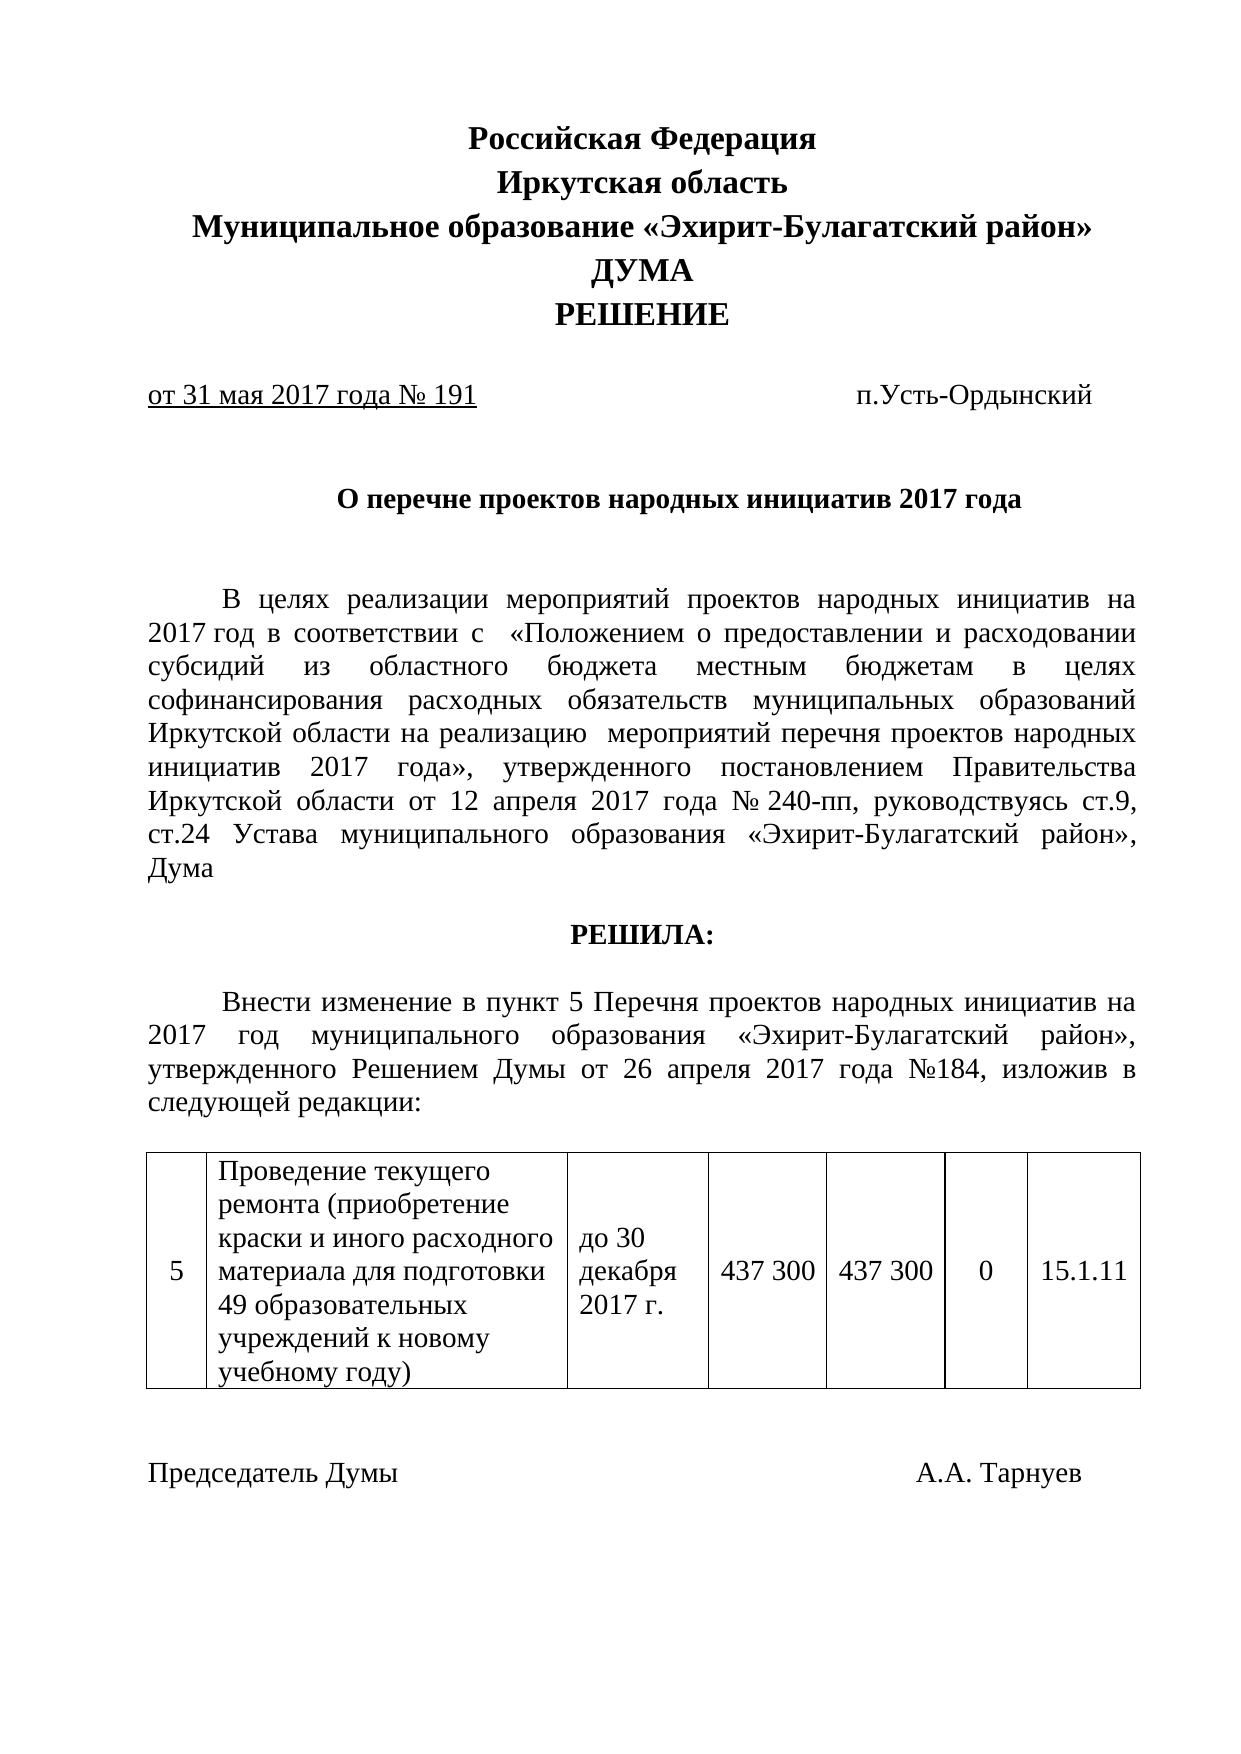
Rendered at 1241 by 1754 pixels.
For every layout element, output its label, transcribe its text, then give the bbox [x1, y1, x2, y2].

text О перечне проектов народных инициатив 2017 года [148, 481, 1137, 514]
table_header 5 [147, 1153, 206, 1387]
text РЕШИЛА: [148, 917, 1137, 950]
text Иркутская область [148, 162, 1137, 201]
text РЕШЕНИЕ [148, 294, 1137, 333]
table_header Проведение текущего ремонта (приобретение краски и иного расходного материала для подготовки 49 образовательных учреждений к новому учебному году) [207, 1153, 567, 1387]
table_header 15.1.11 [1028, 1153, 1140, 1387]
text Председатель Думы А.А. Тарнуев [148, 1456, 1093, 1489]
table_header 0 [946, 1153, 1027, 1387]
text ДУМА [148, 250, 1137, 289]
text Российская Федерация [148, 118, 1137, 157]
text от 31 мая 2017 года № 191 п.Усть-Ордынский [148, 377, 1137, 410]
table_header до 30 декабря 2017 г. [568, 1153, 708, 1387]
table_header 437 300 [709, 1153, 826, 1387]
table_header 437 300 [827, 1153, 944, 1387]
text Муниципальное образование «Эхирит-Булагатский район» [148, 206, 1137, 245]
text Внести изменение в пункт 5 Перечня проектов народных инициатив на 2017 год муниципального образования «Эхирит-Булагатский район», утвержденного Решением Думы от 26 апреля 2017 года №184, изложив в следующей редакции: [148, 984, 1137, 1118]
text В целях реализации мероприятий проектов народных инициатив на 2017 год в соответствии с «Положением о предоставлении и расходовании субсидий из областного бюджета местным бюджетам в целях софинансирования расходных обязательств муниципальных образований Иркутской области на реализацию мероприятий перечня проектов народных инициатив 2017 года», утвержденного постановлением Правительства Иркутской области от 12 апреля 2017 года № 240-пп, руководствуясь ст.9, ст.24 Устава муниципального образования «Эхирит-Булагатский район», Дума [148, 581, 1137, 883]
